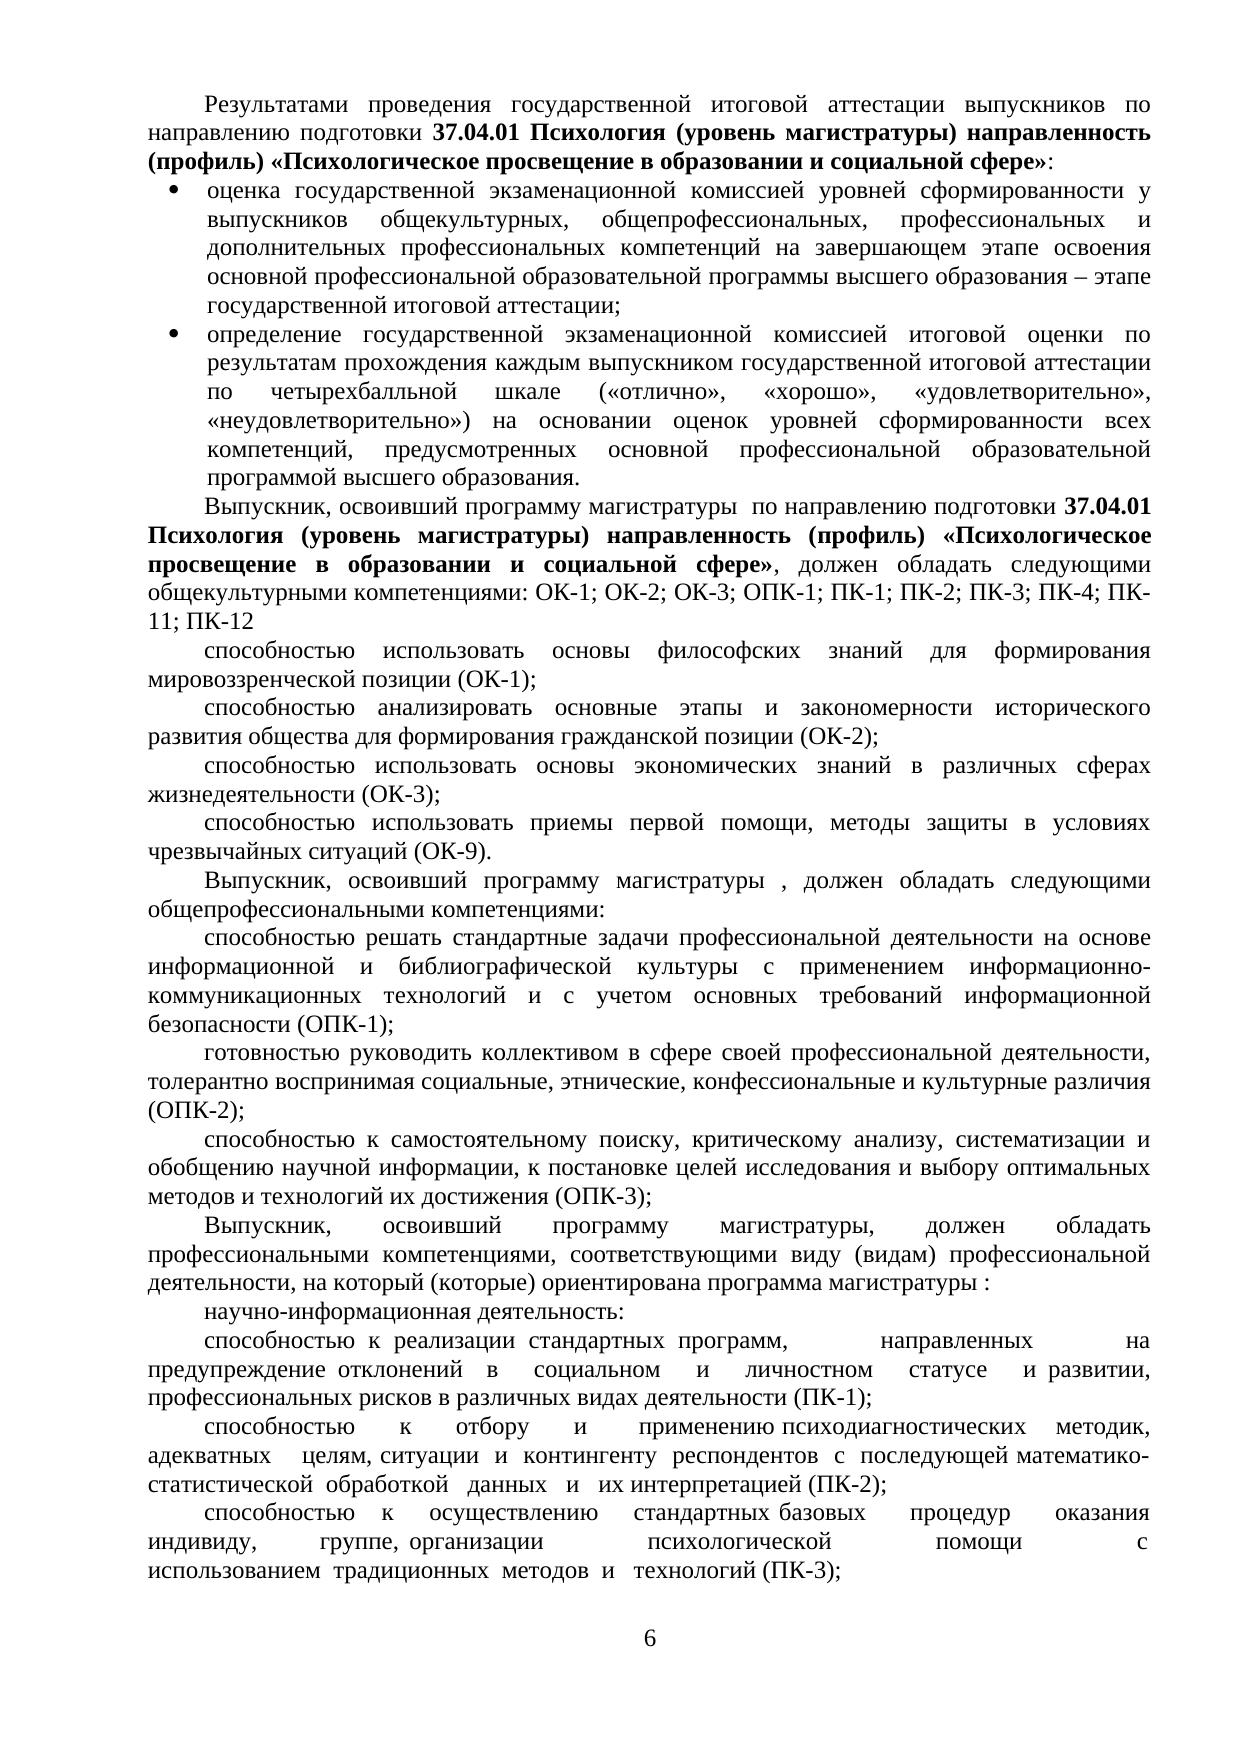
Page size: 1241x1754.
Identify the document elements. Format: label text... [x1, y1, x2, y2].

text способностью использовать основы экономических знаний в различных сферах жизнедеятельности (ОК-3); [148, 750, 1152, 807]
text способностью использовать приемы первой помощи, методы защиты в условиях чрезвычайных ситуаций (ОК-9). [148, 807, 1152, 865]
text способностью к реализации стандартных программ, направленных на предупреждение отклонений в социальном и личностном статусе и развитии, профессиональных рисков в различных видах деятельности (ПК-1); [148, 1325, 1152, 1411]
text Результатами проведения государственной итоговой аттестации выпускников по направлению подготовки 37.04.01 Психология (уровень магистратуры) направленность (профиль) «Психологическое просвещение в образовании и социальной сфере»: [148, 89, 1152, 175]
text способностью к осуществлению стандартных базовых процедур оказания индивиду, группе, организации психологической помощи с использованием традиционных методов и технологий (ПК-3); [148, 1497, 1152, 1584]
list определение государственной экзаменационной комиссией итоговой оценки по результатам прохождения каждым выпускником государственной итоговой аттестации по четырехбалльной шкале («отлично», «хорошо», «удовлетворительно», «неудовлетворительно») на основании оценок уровней сформированности всех компетенций, предусмотренных основной профессиональной образовательной программой высшего образования. [169, 319, 1152, 491]
text способностью решать стандартные задачи профессиональной деятельности на основе информационной и библиографической культуры с применением информационно-коммуникационных технологий и с учетом основных требований информационной безопасности (ОПК-1); [148, 922, 1152, 1037]
text Выпускник, освоивший программу магистратуры, должен обладать профессиональными компетенциями, соответствующими виду (видам) профессиональной деятельности, на который (которые) ориентирована программа магистратуры : [148, 1210, 1152, 1296]
text способностью анализировать основные этапы и закономерности исторического развития общества для формирования гражданской позиции (ОК-2); [148, 692, 1152, 750]
text способностью использовать основы философских знаний для формирования мировоззренческой позиции (ОК-1); [148, 635, 1152, 692]
text способностью к самостоятельному поиску, критическому анализу, систематизации и обобщению научной информации, к постановке целей исследования и выбору оптимальных методов и технологий их достижения (ОПК-3); [148, 1124, 1152, 1210]
text научно-информационная деятельность: [148, 1296, 1152, 1325]
text Выпускник, освоивший программу магистратуры по направлению подготовки 37.04.01 Психология (уровень магистратуры) направленность (профиль) «Психологическое просвещение в образовании и социальной сфере», должен обладать следующими общекультурными компетенциями: ОК-1; ОК-2; ОК-3; ОПК-1; ПК-1; ПК-2; ПК-3; ПК-4; ПК-11; ПК-12 [148, 491, 1152, 635]
text Выпускник, освоивший программу магистратуры , должен обладать следующими общепрофессиональными компетенциями: [148, 865, 1152, 922]
text способностью к отбору и применению психодиагностических методик, адекватных целям, ситуации и контингенту респондентов с последующей математико-статистической обработкой данных и их интерпретацией (ПК-2); [148, 1411, 1152, 1497]
list оценка государственной экзаменационной комиссией уровней сформированности у выпускников общекультурных, общепрофессиональных, профессиональных и дополнительных профессиональных компетенций на завершающем этапе освоения основной профессиональной образовательной программы высшего образования – этапе государственной итоговой аттестации; [169, 175, 1152, 319]
text готовностью руководить коллективом в сфере своей профессиональной деятельности, толерантно воспринимая социальные, этнические, конфессиональные и культурные различия (ОПК-2); [148, 1037, 1152, 1124]
